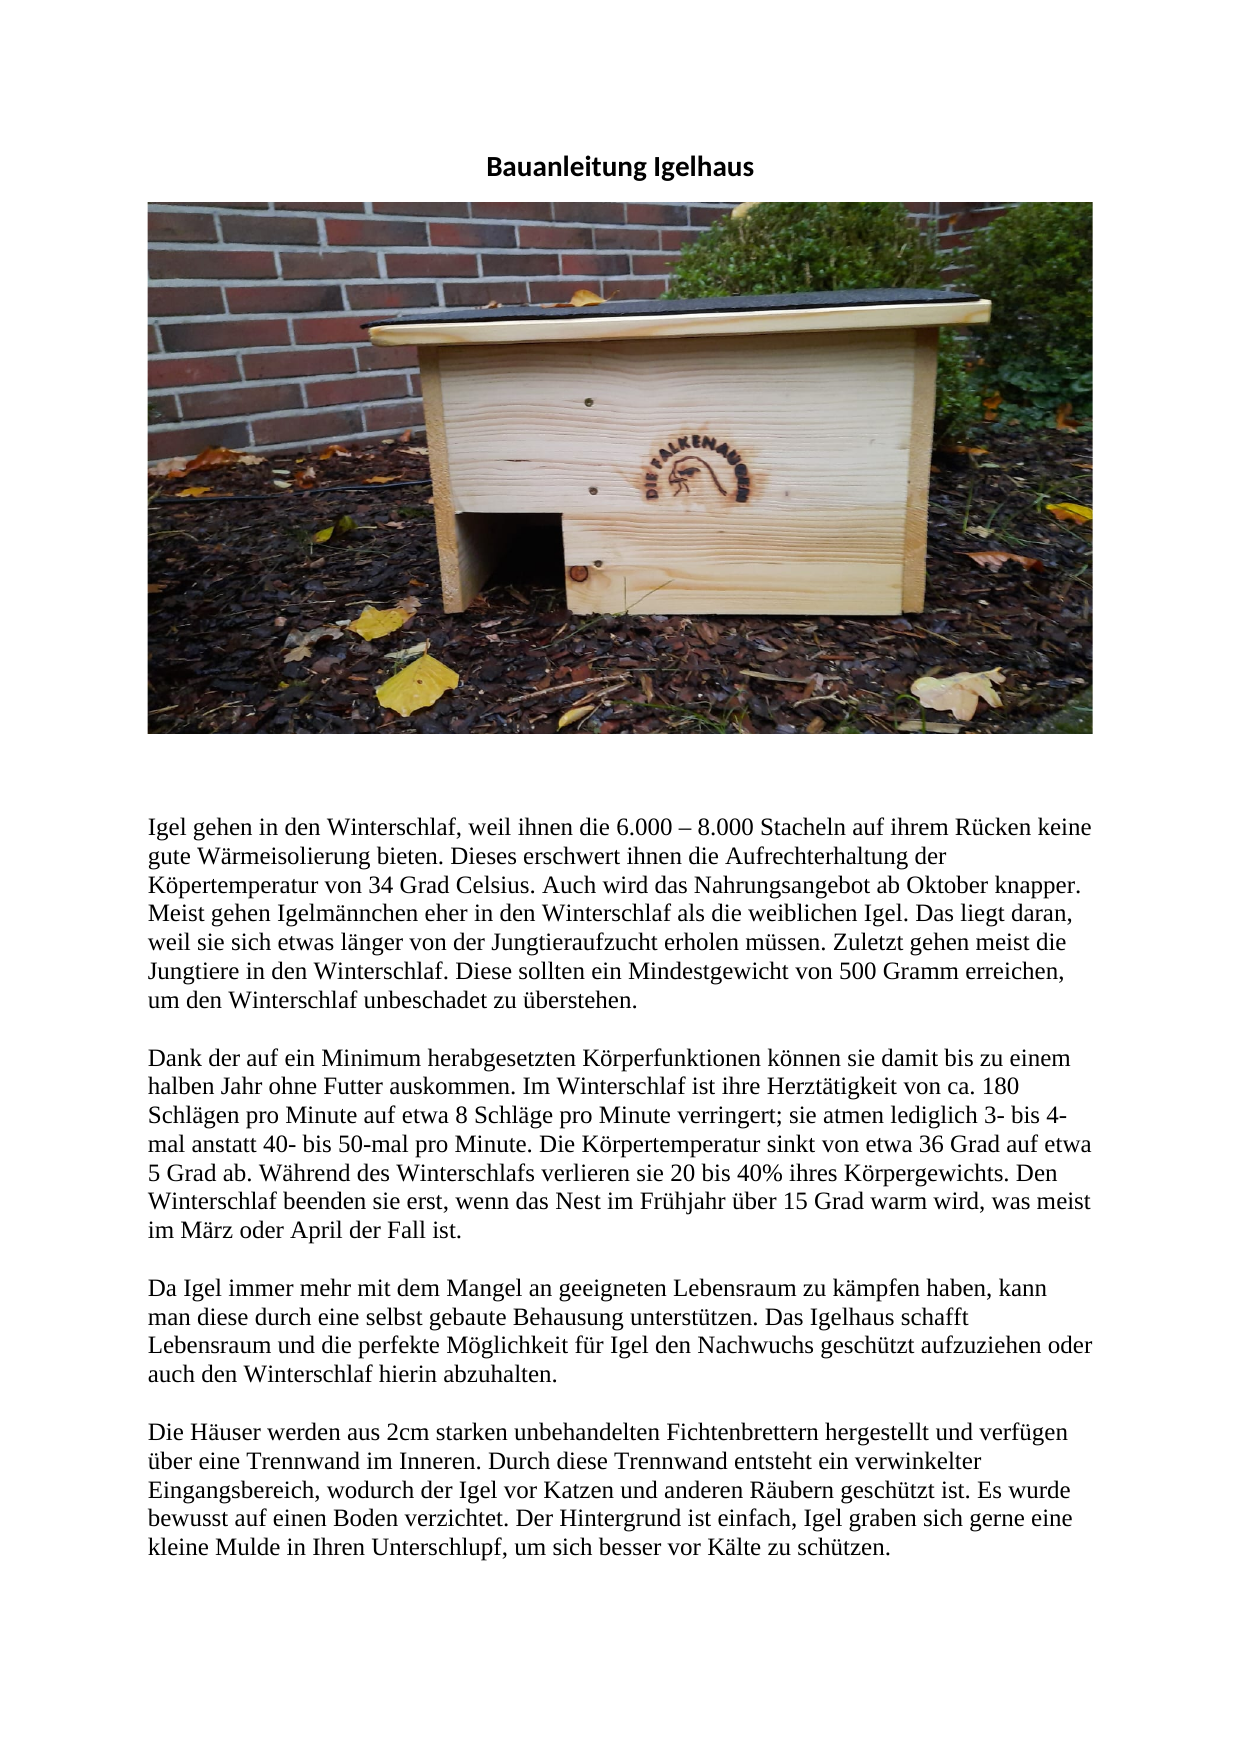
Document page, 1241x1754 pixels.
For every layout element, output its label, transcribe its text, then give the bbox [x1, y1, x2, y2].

text Igel gehen in den Winterschlaf, weil ihnen die 6.000 – 8.000 Stacheln auf ihrem Rücken keine gute Wärmeisolierung bieten. Dieses erschwert ihnen die Aufrechterhaltung der Köpertemperatur von 34 Grad Celsius. Auch wird das Nahrungsangebot ab Oktober knapper. Meist gehen Igelmännchen eher in den Winterschlaf als die weiblichen Igel. Das liegt daran, weil sie sich etwas länger von der Jungtieraufzucht erholen müssen. Zuletzt gehen meist die Jungtiere in den Winterschlaf. Diese sollten ein Mindestgewicht von 500 Gramm erreichen, um den Winterschlaf unbeschadet zu überstehen. [148, 812, 1093, 1013]
text Die Häuser werden aus 2cm starken unbehandelten Fichtenbrettern hergestellt und verfügen über eine Trennwand im Inneren. Durch diese Trennwand entsteht ein verwinkelter Eingangsbereich, wodurch der Igel vor Katzen und anderen Räubern geschützt ist. Es wurde bewusst auf einen Boden verzichtet. Der Hintergrund ist einfach, Igel graben sich gerne eine kleine Mulde in Ihren Unterschlupf, um sich besser vor Kälte zu schützen. [148, 1417, 1093, 1561]
text Dank der auf ein Minimum herabgesetzten Körperfunktionen können sie damit bis zu einem halben Jahr ohne Futter auskommen. Im Winterschlaf ist ihre Herztätigkeit von ca. 180 Schlägen pro Minute auf etwa 8 Schläge pro Minute verringert; sie atmen lediglich 3- bis 4-mal anstatt 40- bis 50-mal pro Minute. Die Körpertemperatur sinkt von etwa 36 Grad auf etwa 5 Grad ab. Während des Winterschlafs verlieren sie 20 bis 40% ihres Körpergewichts. Den Winterschlaf beenden sie erst, wenn das Nest im Frühjahr über 15 Grad warm wird, was meist im März oder April der Fall ist. [148, 1043, 1093, 1244]
text Da Igel immer mehr mit dem Mangel an geeigneten Lebensraum zu kämpfen haben, kann man diese durch eine selbst gebaute Behausung unterstützen. Das Igelhaus schafft Lebensraum und die perfekte Möglichkeit für Igel den Nachwuchs geschützt aufzuziehen oder auch den Winterschlaf hierin abzuhalten. [148, 1273, 1093, 1388]
picture [147, 202, 1093, 734]
text Bauanleitung Igelhaus [148, 148, 1093, 183]
